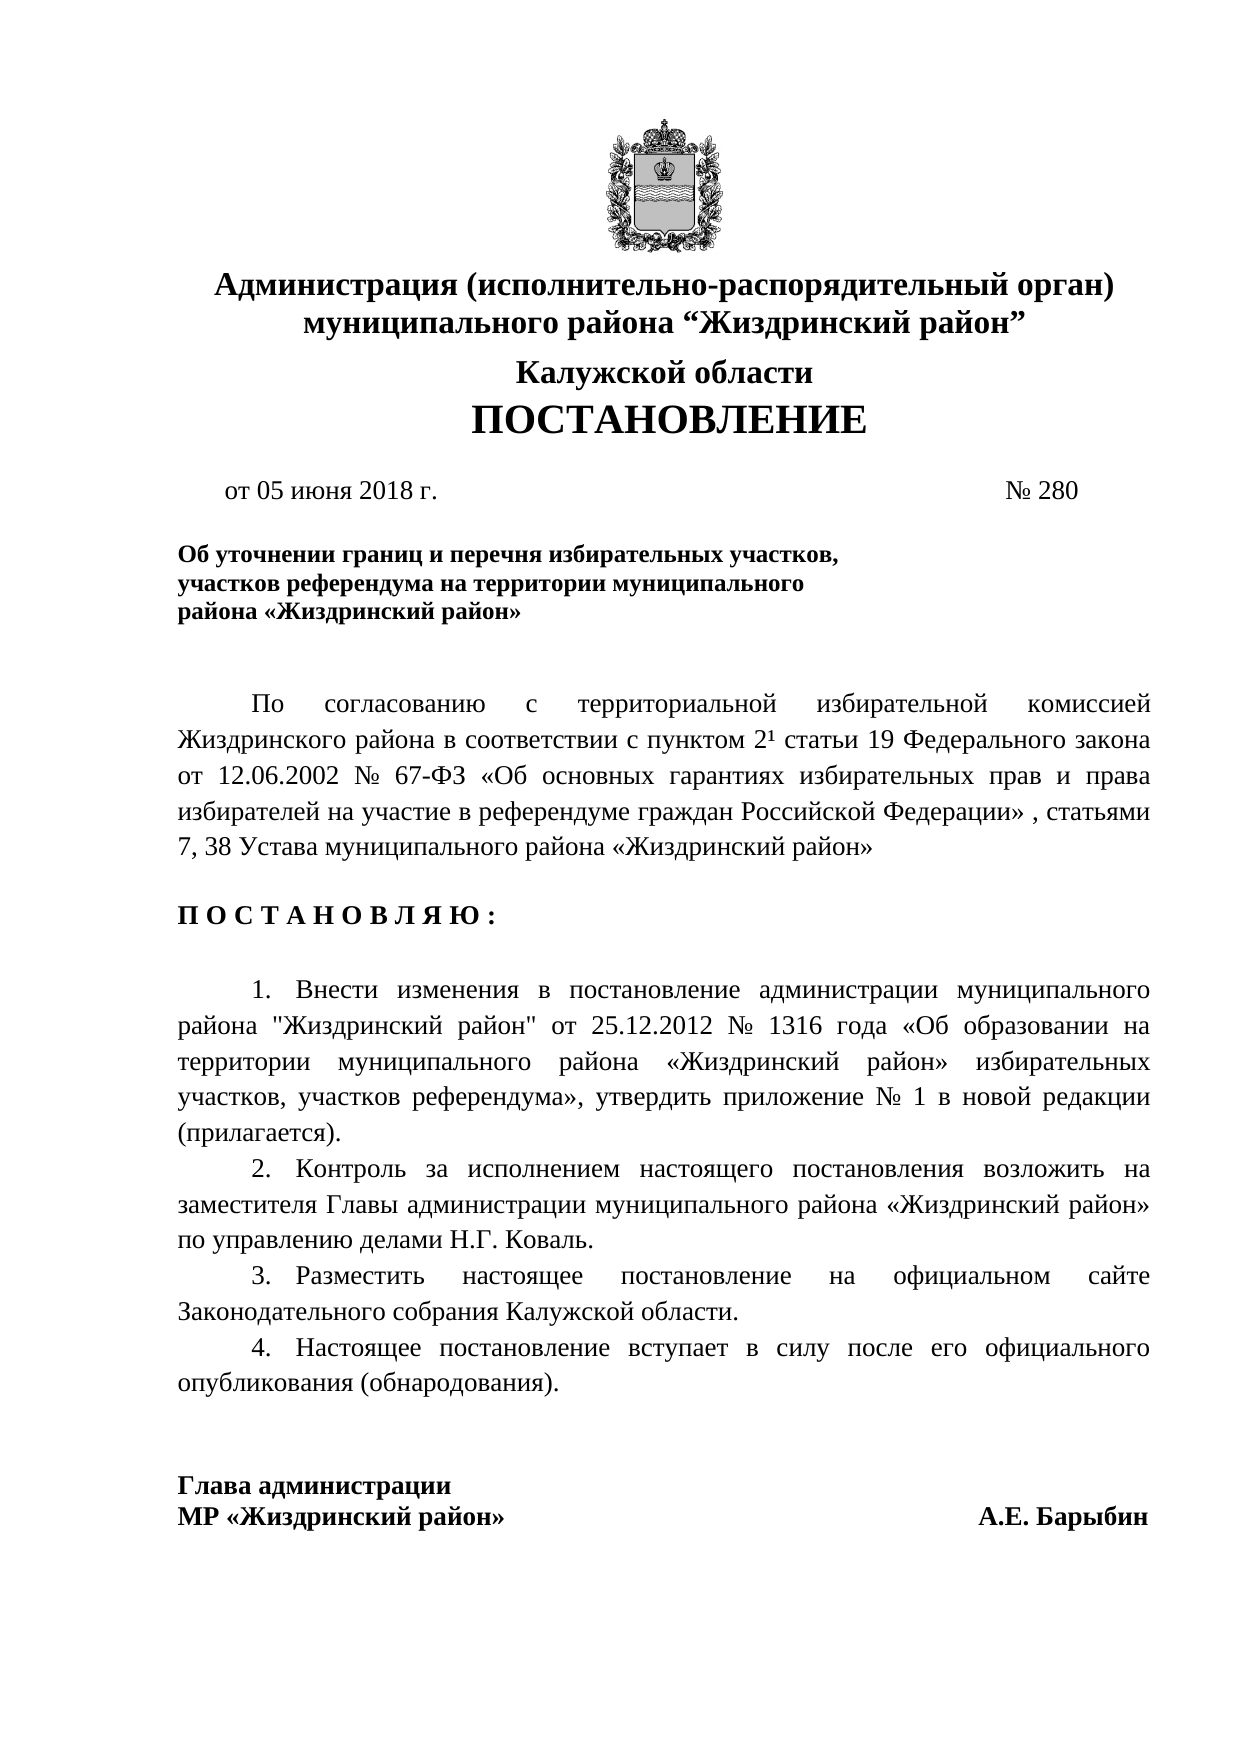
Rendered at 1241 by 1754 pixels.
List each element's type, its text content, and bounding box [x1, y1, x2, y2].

text Калужской области [177, 353, 1152, 391]
subtitle МР «Жиздринский район» А.Е. Барыбин [177, 1500, 1152, 1531]
text от 05 июня 2018 г. № 280 [177, 474, 1152, 505]
text ПОСТАНОВЛЯЮ: [177, 899, 1152, 930]
list Внести изменения в постановление администрации муниципального района "Жиздринский район" от 25.12.2012 № 1316 года «Об образовании на территории муниципального района «Жиздринский район» избирательных участков, участков референдума», утвердить приложение № 1 в новой редакции (прилагается). [177, 973, 1152, 1147]
table_header Об уточнении границ и перечня избирательных участков, участков референдума на территории муниципального района «Жиздринский район» [166, 539, 871, 656]
text По согласованию с территориальной избирательной комиссией Жиздринского района в соответствии с пунктом 2¹ статьи 19 Федерального закона от 12.06.2002 № 67-ФЗ «Об основных гарантиях избирательных прав и права избирателей на участие в референдуме граждан Российской Федерации» , статьями 7, 38 Устава муниципального района «Жиздринский район» [177, 687, 1152, 861]
list Настоящее постановление вступает в силу после его официального опубликования (обнародования). [177, 1331, 1152, 1397]
text ПОСТАНОВЛЕНИЕ [177, 403, 1152, 441]
list Разместить настоящее постановление на официальном сайте Законодательного собрания Калужской области. [177, 1259, 1152, 1326]
text Администрация (исполнительно-распорядительный орган) муниципального района “Жиздринский район” [177, 266, 1152, 341]
subtitle Глава администрации [177, 1469, 1152, 1500]
list Контроль за исполнением настоящего постановления возложить на заместителя Главы администрации муниципального района «Жиздринский район» по управлению делами Н.Г. Коваль. [177, 1152, 1152, 1254]
